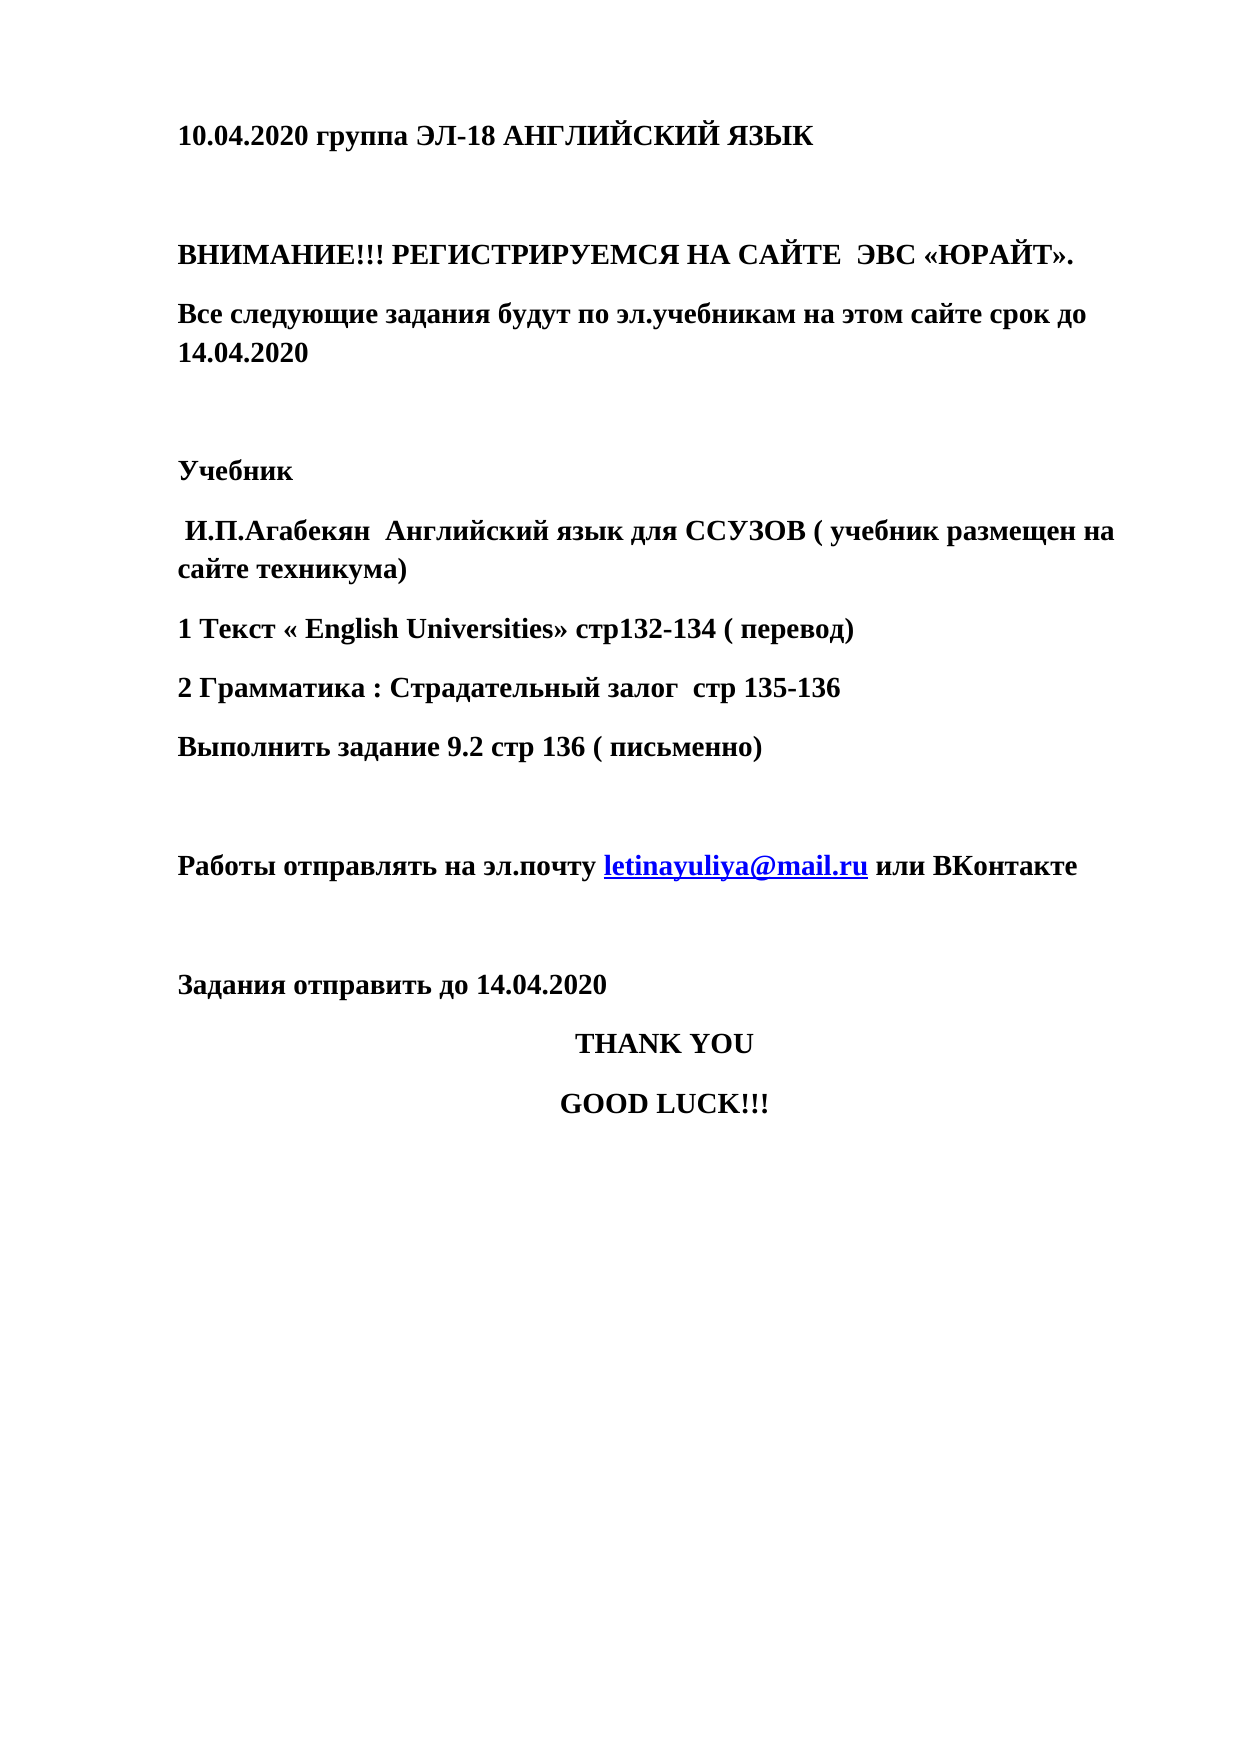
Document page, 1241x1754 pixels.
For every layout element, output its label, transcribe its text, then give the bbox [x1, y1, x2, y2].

text Работы отправлять на эл.почту letinayuliya@mail.ru или ВКонтакте [177, 848, 1152, 882]
text 2 Грамматика : Страдательный залог стр 135-136 [177, 670, 1152, 704]
text И.П.Агабекян Английский язык для ССУЗОВ ( учебник размещен на сайте техникума) [177, 513, 1152, 585]
text GOOD LUCK!!! [177, 1086, 1152, 1119]
text 10.04.2020 группа ЭЛ-18 АНГЛИЙСКИЙ ЯЗЫК [177, 118, 1152, 152]
text Все следующие задания будут по эл.учебникам на этом сайте срок до 14.04.2020 [177, 296, 1152, 368]
text THANK YOU [177, 1026, 1152, 1060]
text Учебник [177, 453, 1152, 487]
text Задания отправить до 14.04.2020 [177, 967, 1152, 1001]
text Выполнить задание 9.2 стр 136 ( письменно) [177, 729, 1152, 763]
text 1 Текст « English Universities» стр132-134 ( перевод) [177, 611, 1152, 644]
text ВНИМАНИЕ!!! РЕГИСТРИРУЕМСЯ НА САЙТЕ ЭВС «ЮРАЙТ». [177, 237, 1152, 270]
